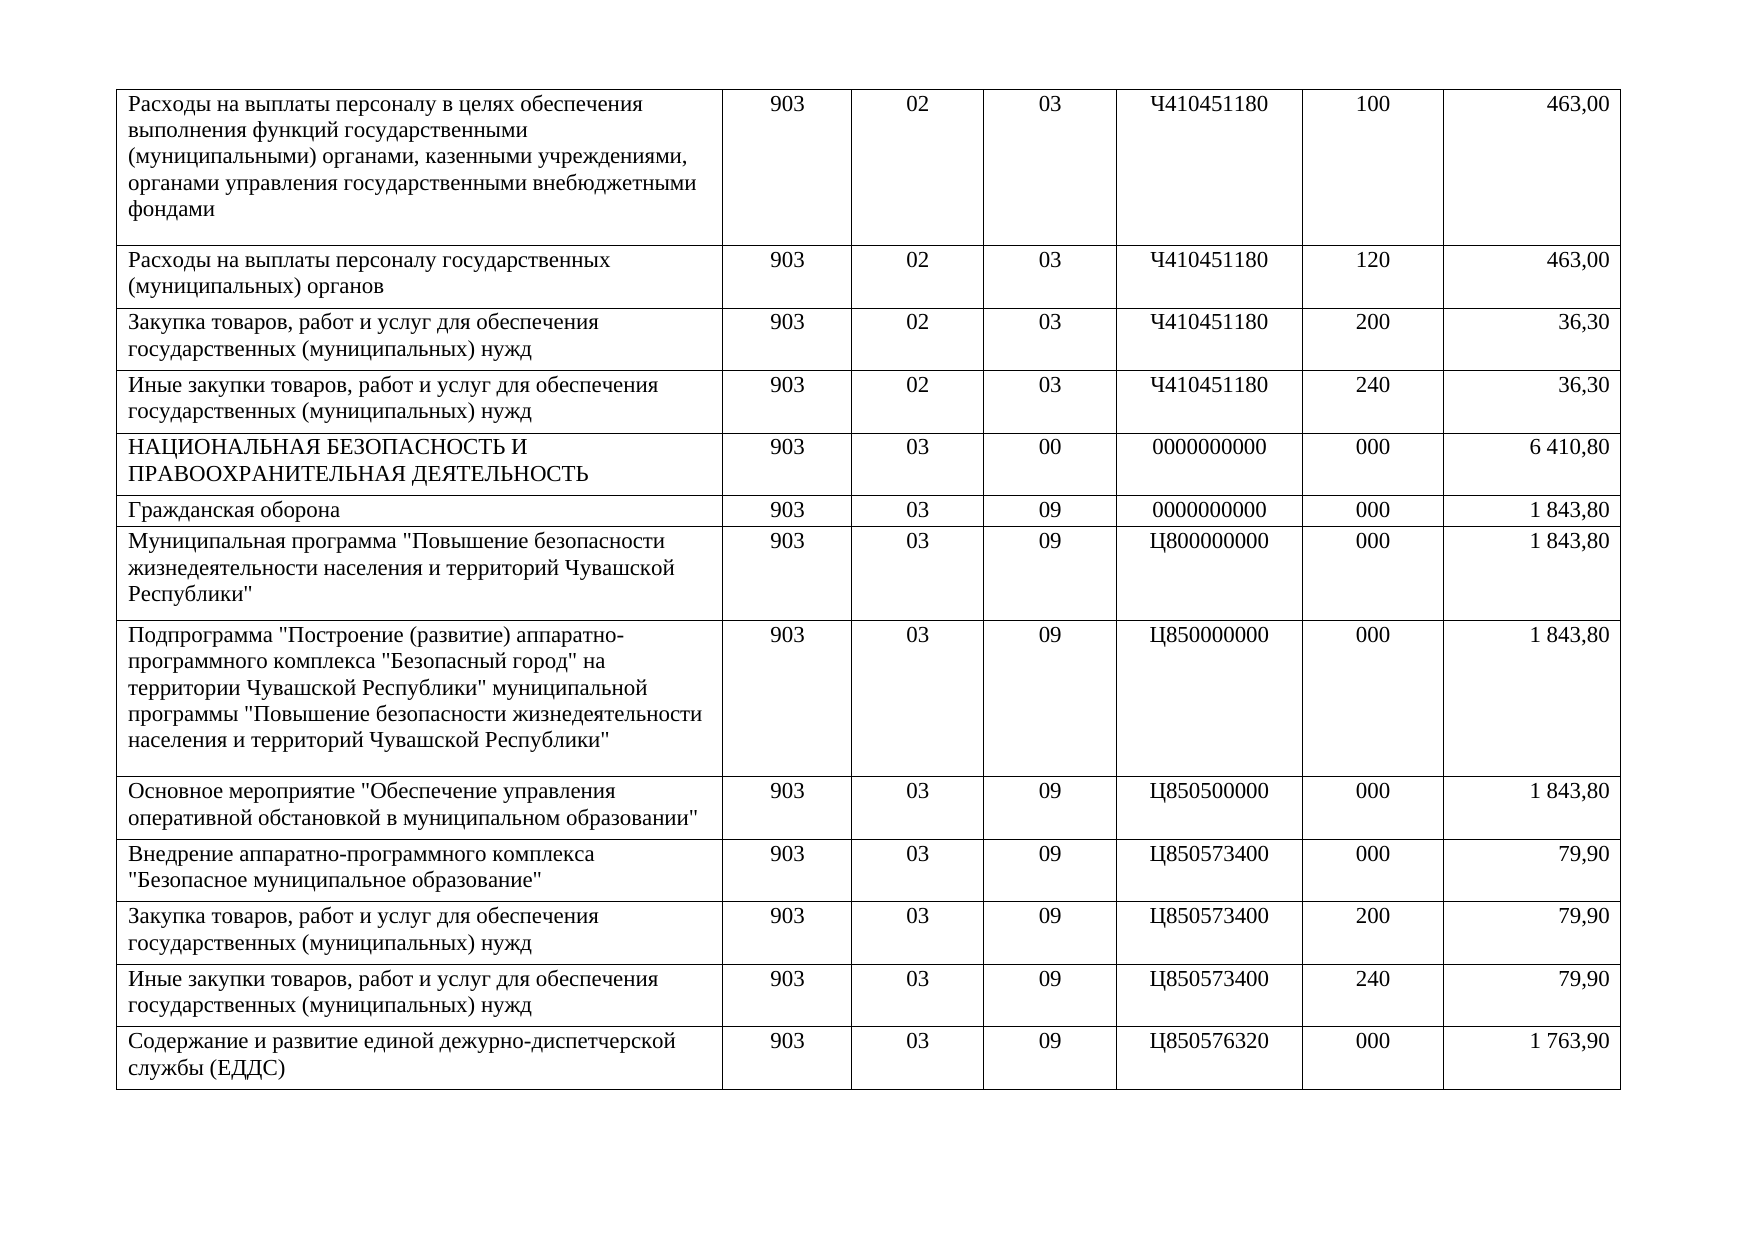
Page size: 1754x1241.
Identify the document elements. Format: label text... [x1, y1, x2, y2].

table_cell 79,90 [1444, 965, 1620, 1026]
table_cell 03 [852, 1027, 983, 1089]
table_cell 903 [723, 840, 851, 901]
table_cell 463,00 [1444, 90, 1620, 245]
table_cell 02 [852, 246, 983, 307]
table_cell 0000000000 [1117, 434, 1302, 495]
table_cell Ц850573400 [1117, 965, 1302, 1026]
table_cell 03 [852, 496, 983, 526]
table_cell 09 [984, 965, 1116, 1026]
table_cell 03 [852, 902, 983, 964]
table_cell 100 [1303, 90, 1443, 245]
table_cell Гражданская оборона [117, 496, 722, 526]
table_cell 09 [984, 840, 1116, 901]
table_cell 903 [723, 965, 851, 1026]
table_cell Расходы на выплаты персоналу в целях обеспечения выполнения функций государственными (муниципальными) органами, казенными учреждениями, органами управления государственными внебюджетными фондами [117, 90, 722, 245]
table_cell Ц850573400 [1117, 840, 1302, 901]
table_cell 903 [723, 434, 851, 495]
table_cell 03 [984, 371, 1116, 432]
table_cell Ц850500000 [1117, 777, 1302, 839]
table_cell 240 [1303, 965, 1443, 1026]
table_cell 09 [984, 1027, 1116, 1089]
table_cell 03 [984, 90, 1116, 245]
table_cell 903 [723, 496, 851, 526]
table_cell НАЦИОНАЛЬНАЯ БЕЗОПАСНОСТЬ И ПРАВООХРАНИТЕЛЬНАЯ ДЕЯТЕЛЬНОСТЬ [117, 434, 722, 495]
table_cell 09 [984, 621, 1116, 776]
table_cell 903 [723, 621, 851, 776]
table_cell 03 [852, 621, 983, 776]
table_cell Ч410451180 [1117, 90, 1302, 245]
table_cell 000 [1303, 527, 1443, 620]
table_cell 0000000000 [1117, 496, 1302, 526]
table_cell 200 [1303, 902, 1443, 964]
table_cell Ч410451180 [1117, 246, 1302, 307]
table_cell 03 [852, 434, 983, 495]
table_cell 6 410,80 [1444, 434, 1620, 495]
table_cell 03 [852, 777, 983, 839]
table_cell 79,90 [1444, 840, 1620, 901]
table_cell 03 [984, 246, 1116, 307]
table_cell 36,30 [1444, 309, 1620, 370]
table_cell 903 [723, 1027, 851, 1089]
table_cell 36,30 [1444, 371, 1620, 432]
table_cell 02 [852, 309, 983, 370]
table_cell 903 [723, 309, 851, 370]
table_cell 03 [852, 527, 983, 620]
table_cell Закупка товаров, работ и услуг для обеспечения государственных (муниципальных) нужд [117, 902, 722, 964]
table_cell 903 [723, 90, 851, 245]
table_cell 1 843,80 [1444, 527, 1620, 620]
table_cell 1 843,80 [1444, 621, 1620, 776]
table_cell 79,90 [1444, 902, 1620, 964]
table_cell Ц800000000 [1117, 527, 1302, 620]
table_cell Муниципальная программа "Повышение безопасности жизнедеятельности населения и территорий Чувашской Республики" [117, 527, 722, 620]
table_cell 000 [1303, 434, 1443, 495]
table_cell 03 [852, 965, 983, 1026]
table_cell Ц850576320 [1117, 1027, 1302, 1089]
table_cell 120 [1303, 246, 1443, 307]
table_cell Основное мероприятие "Обеспечение управления оперативной обстановкой в муниципальном образовании" [117, 777, 722, 839]
table_cell 09 [984, 527, 1116, 620]
table_cell Иные закупки товаров, работ и услуг для обеспечения государственных (муниципальных) нужд [117, 371, 722, 432]
table_cell 1 843,80 [1444, 777, 1620, 839]
table_cell 02 [852, 371, 983, 432]
table_cell 903 [723, 777, 851, 839]
table_cell 03 [852, 840, 983, 901]
table_cell 1 763,90 [1444, 1027, 1620, 1089]
table_cell Подпрограмма "Построение (развитие) аппаратно-программного комплекса "Безопасный город" на территории Чувашской Республики" муниципальной программы "Повышение безопасности жизнедеятельности населения и территорий Чувашской Республики" [117, 621, 722, 776]
table_cell 903 [723, 902, 851, 964]
table_cell Ц850000000 [1117, 621, 1302, 776]
table_cell 000 [1303, 1027, 1443, 1089]
table_cell 000 [1303, 777, 1443, 839]
table_cell 903 [723, 527, 851, 620]
table_cell 903 [723, 246, 851, 307]
table_cell 02 [852, 90, 983, 245]
table_cell 903 [723, 371, 851, 432]
table_cell Ч410451180 [1117, 309, 1302, 370]
table_cell 03 [984, 309, 1116, 370]
table_cell 09 [984, 496, 1116, 526]
table_cell 200 [1303, 309, 1443, 370]
table_cell 000 [1303, 840, 1443, 901]
table_cell 240 [1303, 371, 1443, 432]
table_cell Внедрение аппаратно-программного комплекса "Безопасное муниципальное образование" [117, 840, 722, 901]
table_cell 463,00 [1444, 246, 1620, 307]
table_cell 1 843,80 [1444, 496, 1620, 526]
table_cell Содержание и развитие единой дежурно-диспетчерской службы (ЕДДС) [117, 1027, 722, 1089]
table_cell 09 [984, 777, 1116, 839]
table_cell Иные закупки товаров, работ и услуг для обеспечения государственных (муниципальных) нужд [117, 965, 722, 1026]
table_cell 00 [984, 434, 1116, 495]
table_cell Расходы на выплаты персоналу государственных (муниципальных) органов [117, 246, 722, 307]
table_cell Ц850573400 [1117, 902, 1302, 964]
table_cell Закупка товаров, работ и услуг для обеспечения государственных (муниципальных) нужд [117, 309, 722, 370]
table_cell 09 [984, 902, 1116, 964]
table_cell Ч410451180 [1117, 371, 1302, 432]
table_cell 000 [1303, 496, 1443, 526]
table_cell 000 [1303, 621, 1443, 776]
